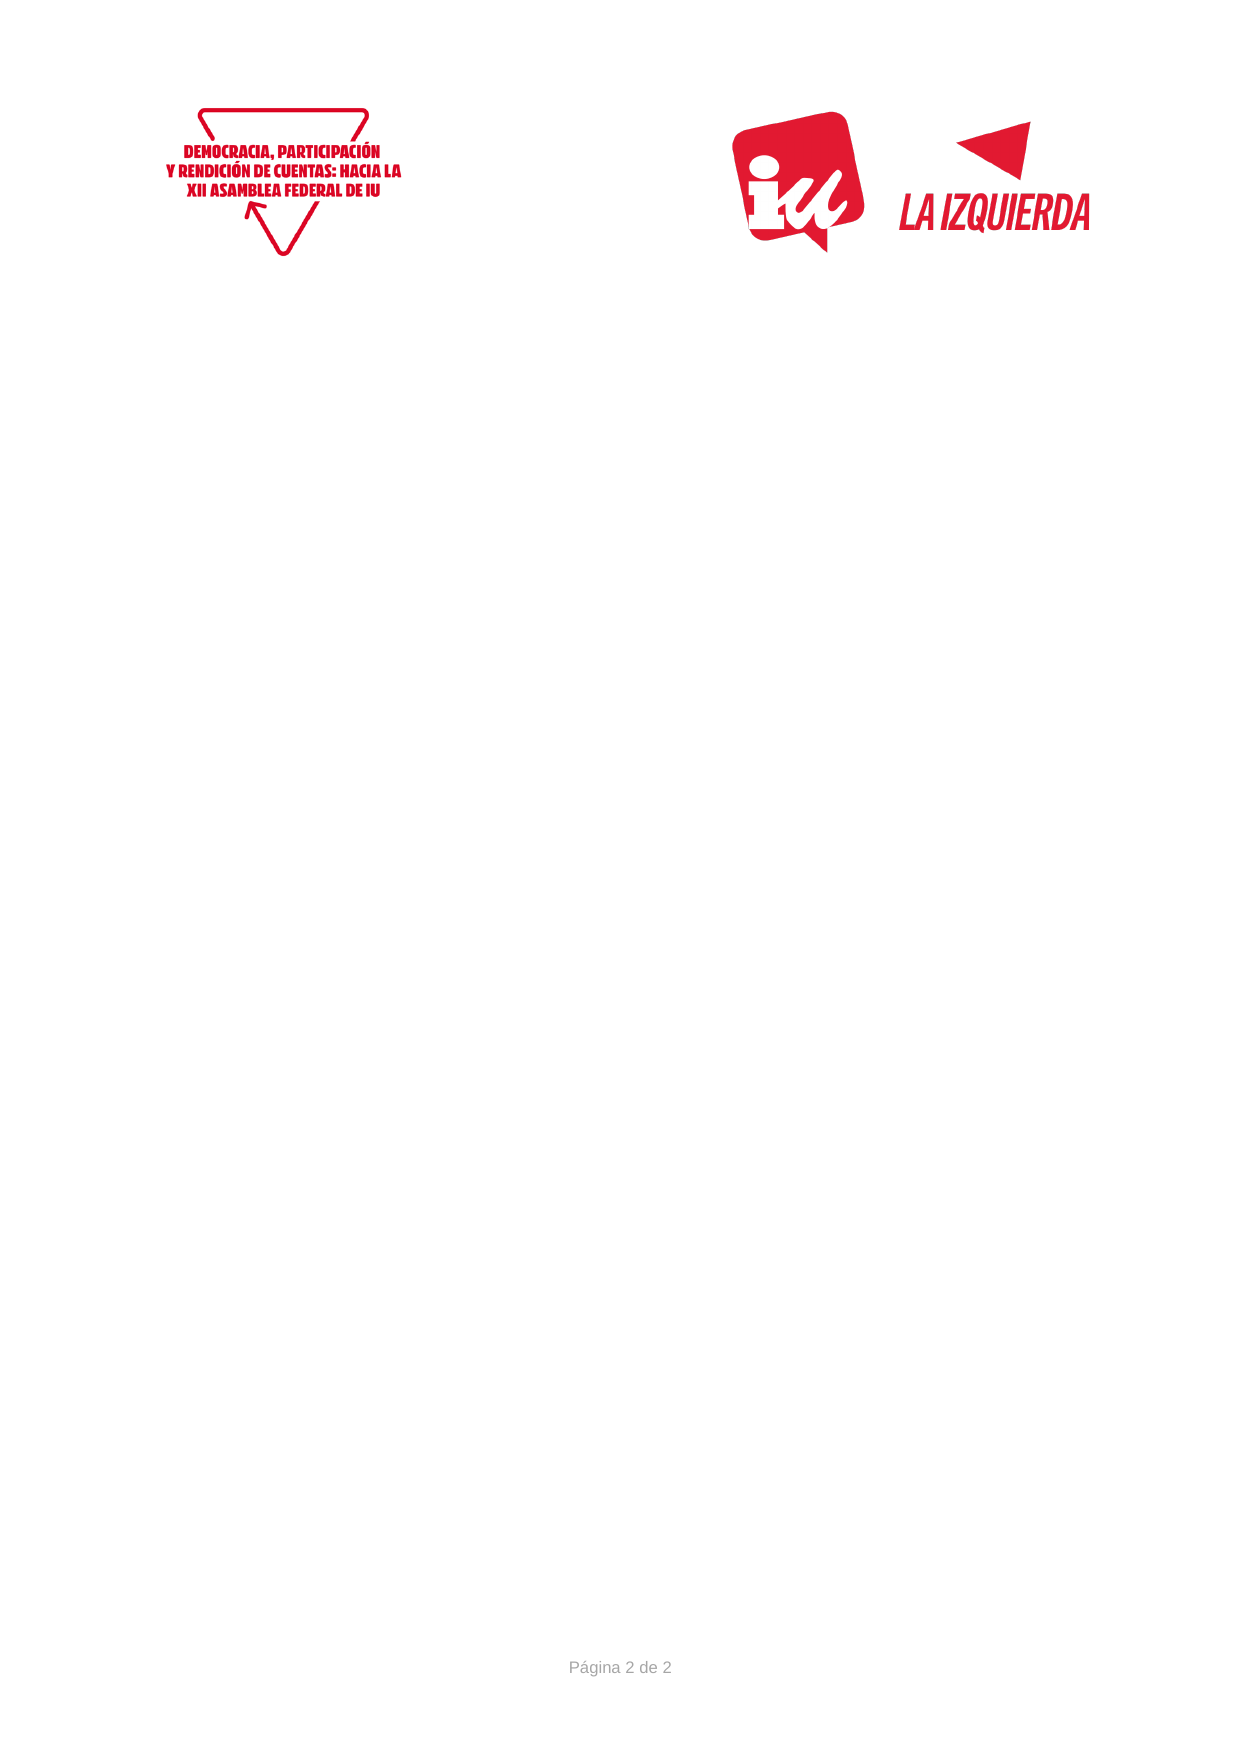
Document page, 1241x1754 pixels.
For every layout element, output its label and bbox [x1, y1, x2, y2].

picture [147, 104, 421, 259]
